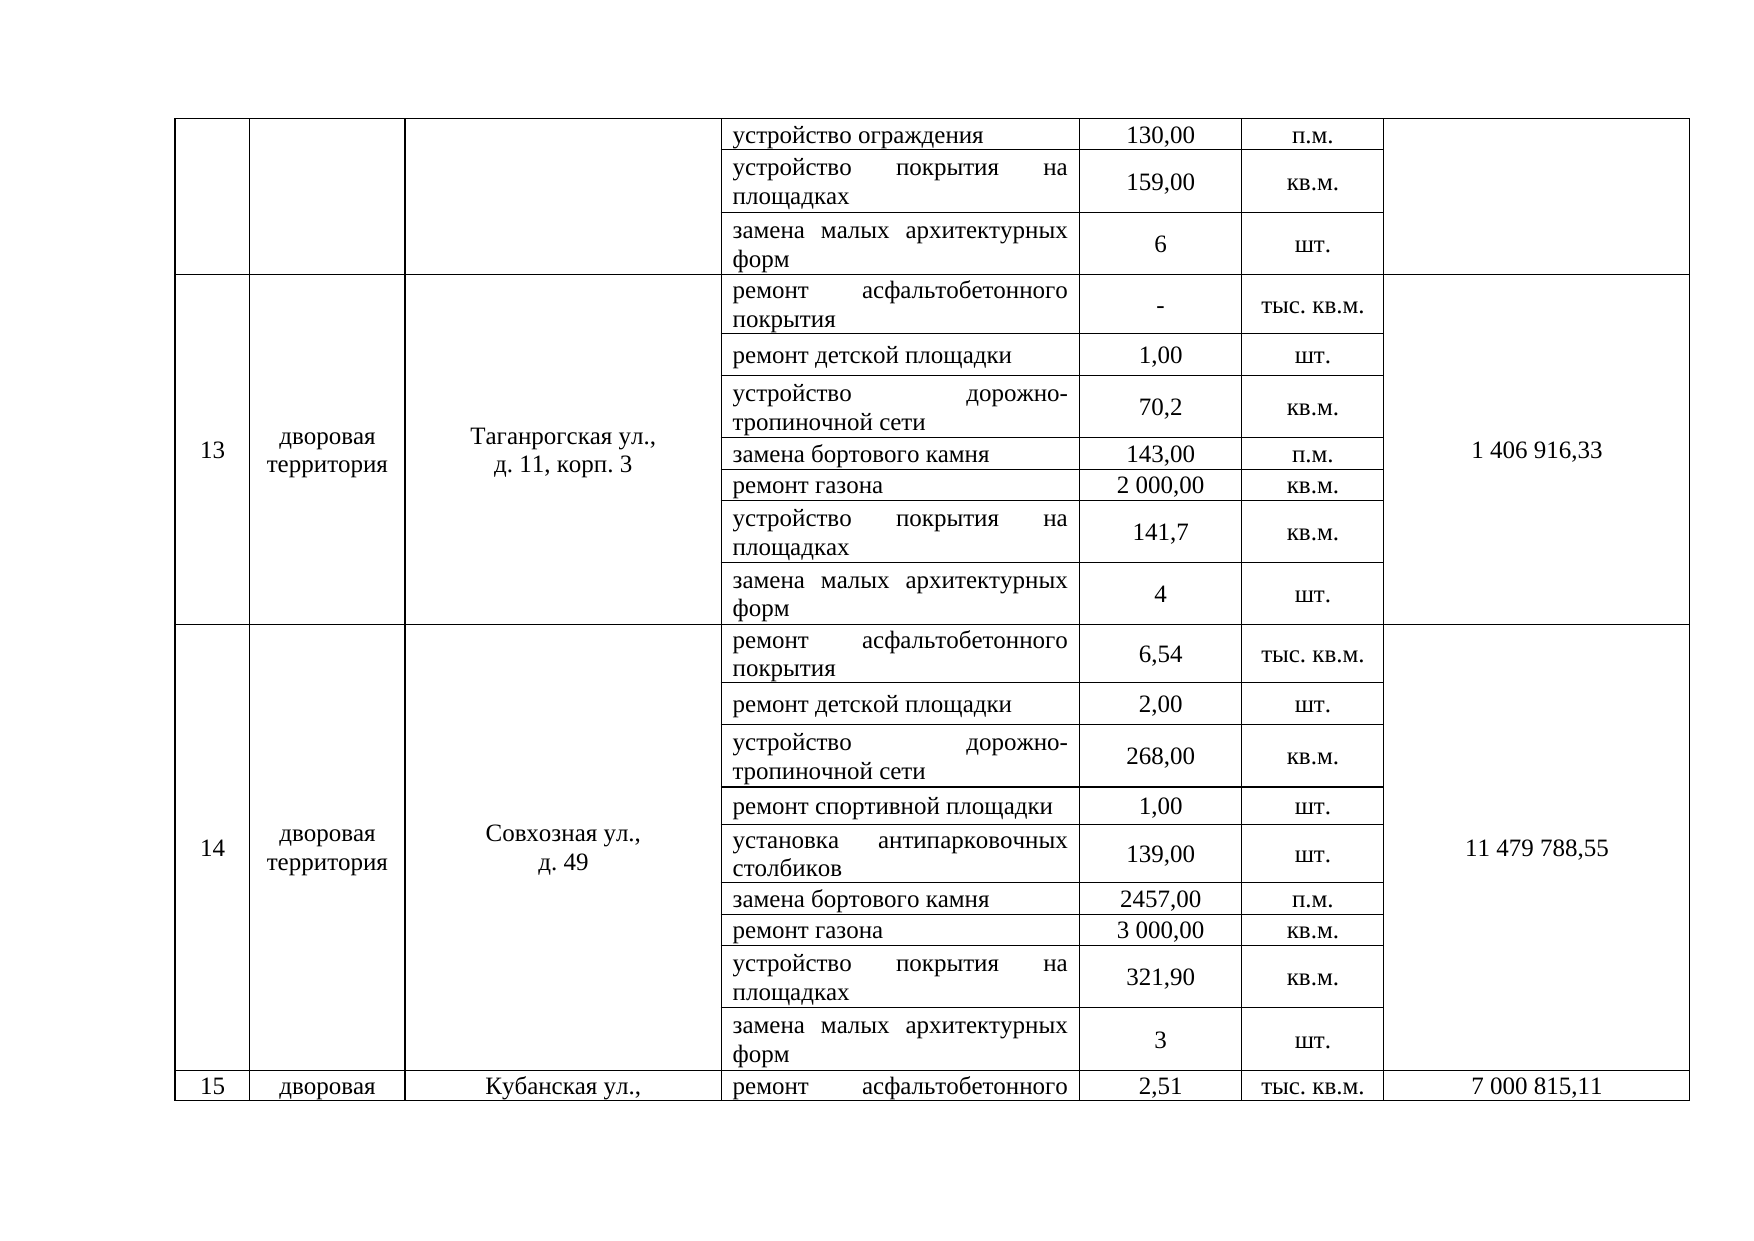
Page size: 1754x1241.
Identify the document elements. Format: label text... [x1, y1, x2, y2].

table_cell тыс. кв.м. [1242, 1071, 1383, 1099]
table_cell ремонт асфальтобетонного покрытия [722, 275, 1079, 333]
table_cell дворовая территория [250, 1071, 404, 1099]
table_cell 15 [176, 1071, 249, 1099]
table_cell 159,00 [1080, 150, 1241, 212]
table_cell 1,00 [1080, 334, 1241, 375]
table_cell 2,51 [1080, 1071, 1241, 1099]
table_cell замена бортового камня [722, 883, 1079, 913]
table_cell ремонт детской площадки [722, 334, 1079, 375]
table_cell дворовая территория [250, 275, 404, 624]
table_cell - [1080, 275, 1241, 333]
table_cell шт. [1242, 683, 1383, 724]
table_cell устройство дорожно-тропиночной сети [722, 376, 1079, 437]
table_cell устройство покрытия на площадках [722, 150, 1079, 212]
table_cell замена малых архитектурных форм [722, 1008, 1079, 1070]
table_cell 3 [1080, 1008, 1241, 1070]
table_cell шт. [1242, 334, 1383, 375]
table_cell кв.м. [1242, 376, 1383, 437]
table_cell 6 [1080, 213, 1241, 274]
table_cell ремонт детской площадки [722, 683, 1079, 724]
table_cell устройство покрытия на площадках [722, 501, 1079, 562]
table_cell 2457,00 [1080, 883, 1241, 913]
table_cell 2 000,00 [1080, 470, 1241, 500]
table_cell п.м. [1242, 119, 1383, 149]
table_cell 130,00 [1080, 119, 1241, 149]
table_cell 139,00 [1080, 825, 1241, 882]
table_cell кв.м. [1242, 501, 1383, 562]
table_cell 1 406 916,33 [1384, 275, 1689, 624]
table_cell кв.м. [1242, 725, 1383, 786]
table_cell 70,2 [1080, 376, 1241, 437]
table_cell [406, 1071, 721, 1099]
table_cell ремонт асфальтобетонного покрытия [722, 625, 1079, 682]
table_cell шт. [1242, 213, 1383, 274]
table_cell 1,00 [1080, 788, 1241, 824]
table_cell устройство ограждения [722, 119, 1079, 149]
table_cell шт. [1242, 788, 1383, 824]
table_cell 141,7 [1080, 501, 1241, 562]
table_cell 14 [176, 625, 249, 1070]
table_cell шт. [1242, 563, 1383, 624]
table_cell 7 000 815,11 [1384, 1071, 1689, 1099]
table_cell ремонт газона [722, 915, 1079, 945]
table_cell шт. [1242, 1008, 1383, 1070]
table_cell 6,54 [1080, 625, 1241, 682]
table_cell замена бортового камня [722, 438, 1079, 468]
table_cell замена малых архитектурных форм [722, 213, 1079, 274]
table_cell Таганрогская ул., д. 11, корп. 3 [406, 275, 721, 624]
table_cell кв.м. [1242, 470, 1383, 500]
table_cell 11 479 788,55 [1384, 625, 1689, 1070]
table_cell 13 [176, 275, 249, 624]
table_cell Совхозная ул., д. 49 [406, 625, 721, 1070]
table_cell 4 [1080, 563, 1241, 624]
table_cell тыс. кв.м. [1242, 625, 1383, 682]
table_cell устройство дорожно-тропиночной сети [722, 725, 1079, 786]
table_cell кв.м. [1242, 915, 1383, 945]
table_cell п.м. [1242, 438, 1383, 468]
table_cell кв.м. [1242, 150, 1383, 212]
table_cell 321,90 [1080, 946, 1241, 1007]
table_cell 2,00 [1080, 683, 1241, 724]
table_cell п.м. [1242, 883, 1383, 913]
table_cell ремонт газона [722, 470, 1079, 500]
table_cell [722, 1071, 1079, 1099]
table_cell кв.м. [1242, 946, 1383, 1007]
table_cell тыс. кв.м. [1242, 275, 1383, 333]
table_cell 3 000,00 [1080, 915, 1241, 945]
table_cell шт. [1242, 825, 1383, 882]
table_cell замена малых архитектурных форм [722, 563, 1079, 624]
table_cell 268,00 [1080, 725, 1241, 786]
table_cell ремонт спортивной площадки [722, 788, 1079, 824]
table_cell дворовая территория [250, 625, 404, 1070]
table_cell 143,00 [1080, 438, 1241, 468]
table_cell устройство покрытия на площадках [722, 946, 1079, 1007]
table_cell установка антипарковочных столбиков [722, 825, 1079, 882]
